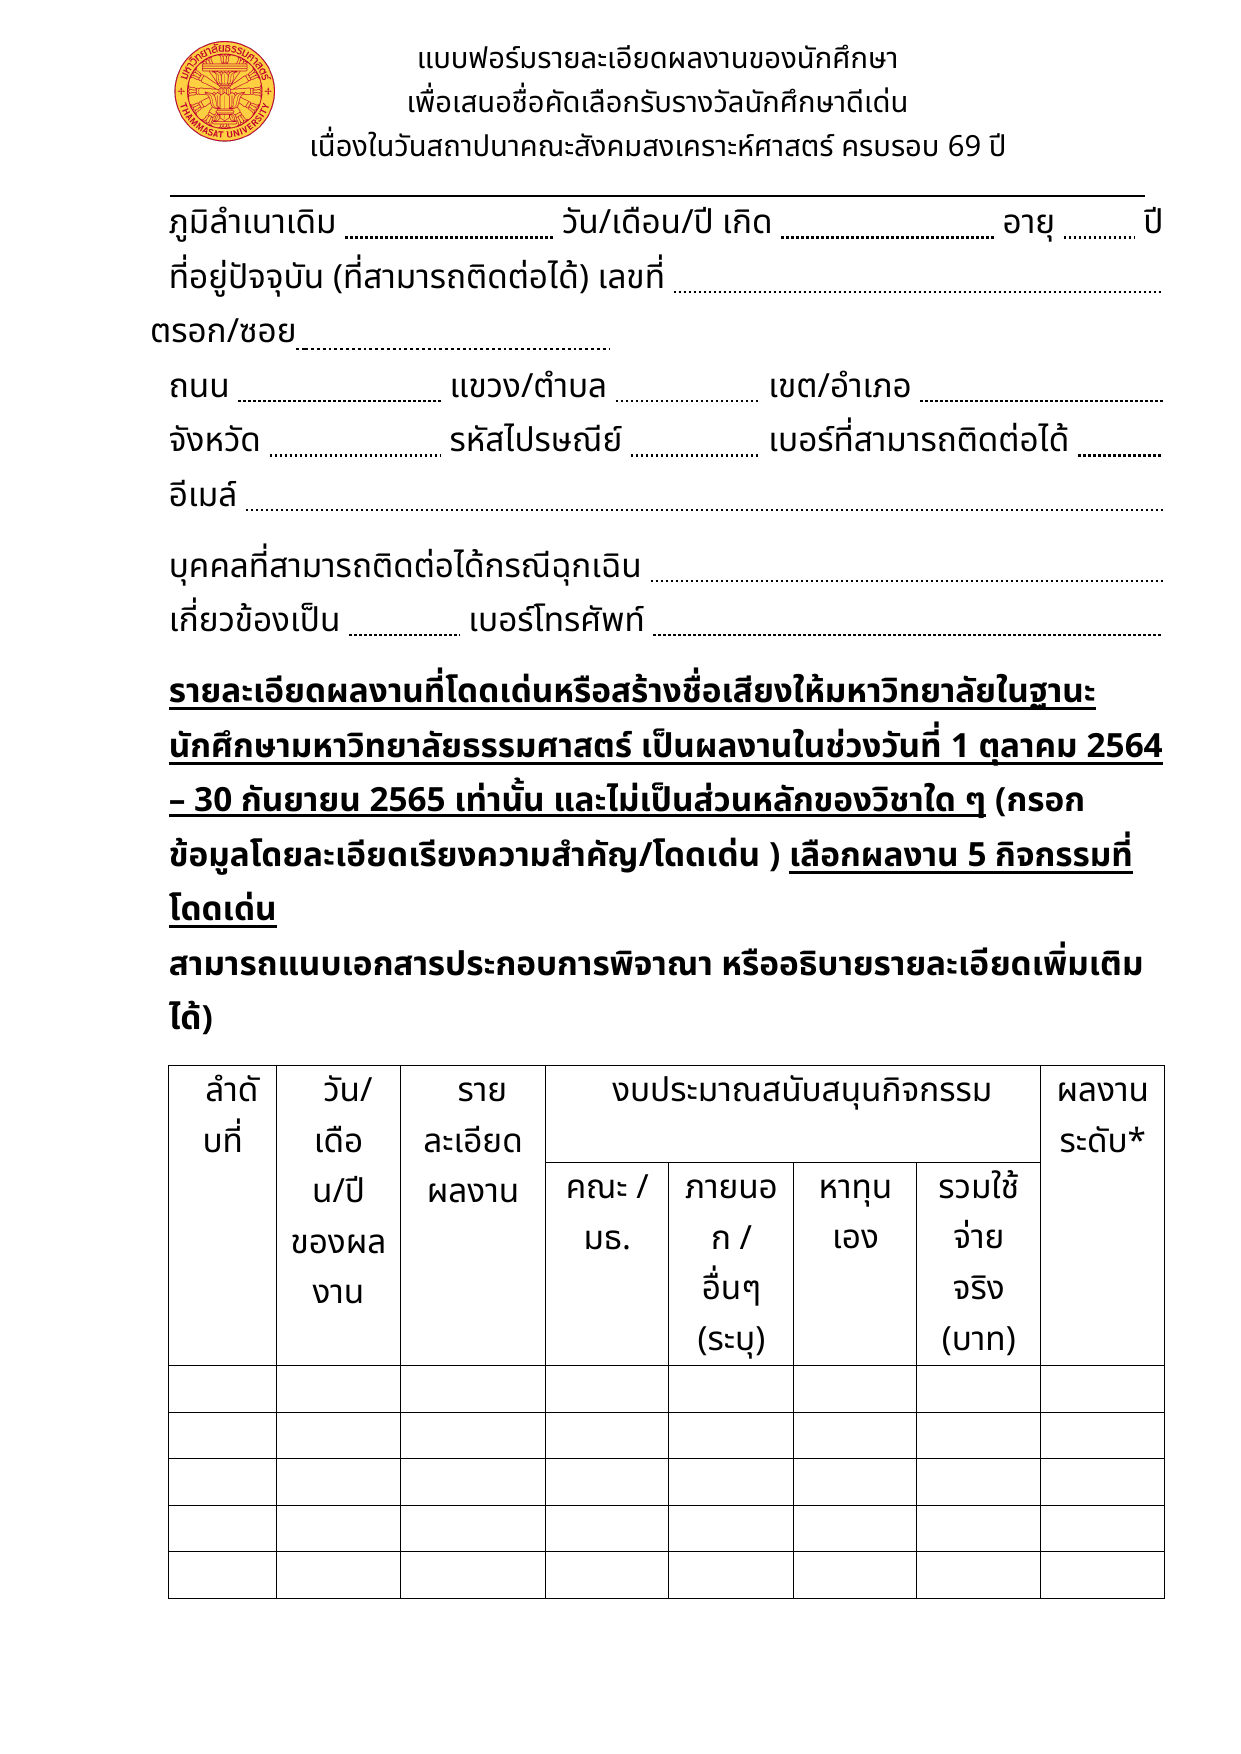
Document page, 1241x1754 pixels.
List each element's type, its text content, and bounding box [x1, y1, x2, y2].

text เกี่ยวข้องเป็น เบอร์โทรศัพท์ [150, 596, 1165, 646]
table_cell [669, 1552, 793, 1597]
table_cell [917, 1459, 1040, 1504]
table_cell [546, 1459, 668, 1504]
table_cell [169, 1506, 276, 1551]
table_cell คณะ / มธ. [546, 1163, 668, 1365]
table_cell [917, 1506, 1040, 1551]
table_cell [1041, 1552, 1164, 1597]
table_cell [401, 1413, 545, 1458]
table_cell [277, 1459, 400, 1504]
table_cell [1041, 1413, 1164, 1458]
table_cell [401, 1366, 545, 1412]
text ที่อยู่ปัจจุบัน (ที่สามารถติดต่อได้) เลขที่ ตรอก/ซอย [150, 252, 1165, 358]
table_cell [277, 1366, 400, 1412]
table_header วัน/เดือน/ปี ของผลงาน [277, 1066, 400, 1365]
picture [172, 39, 278, 145]
text ถนน แขวง/ตำบล เขต/อำเภอ [150, 362, 1165, 412]
text รายละเอียดผลงานที่โดดเด่นหรือสร้างชื่อเสียงให้มหาวิทยาลัยในฐานะนักศึกษามหาวิทยาลัยธรรมศาสตร์ เป็นผลงานในช่วงวันที่ 1 ตุลาคม 2564 – 30 กันยายน 2565 เท่านั้น และไม่เป็นส่วนหลักของวิชาใด ๆ (กรอกข้อมูลโดยละเอียดเรียงความสำคัญ/โดดเด่น ) เลือกผลงาน 5 กิจกรรมที่โดดเด่น [169, 667, 1165, 936]
table_cell [669, 1459, 793, 1504]
table_cell [277, 1413, 400, 1458]
table_cell รวมใช้จ่ายจริง (บาท) [917, 1163, 1040, 1365]
text สามารถแนบเอกสารประกอบการพิจาณา หรืออธิบายรายละเอียดเพิ่มเติมได้) [169, 939, 1165, 1044]
text จังหวัด รหัสไปรษณีย์ เบอร์ที่สามารถติดต่อได้ [150, 416, 1165, 467]
table_cell [169, 1552, 276, 1597]
text ภูมิลำเนาเดิม วัน/เดือน/ปี เกิด อายุ ปี [150, 198, 1165, 248]
table_cell ภายนอก / อื่นๆ (ระบุ) [669, 1163, 793, 1365]
table_cell [169, 1366, 276, 1412]
table_cell [401, 1459, 545, 1504]
table_header ผลงานระดับ* [1041, 1066, 1164, 1365]
table_cell [169, 1459, 276, 1504]
table_cell [546, 1413, 668, 1458]
table_cell [669, 1366, 793, 1412]
table_header ลำดับที่ [169, 1066, 276, 1365]
table_cell [794, 1506, 916, 1551]
table_cell [794, 1459, 916, 1504]
table_cell [917, 1552, 1040, 1597]
table_cell [917, 1413, 1040, 1458]
table_cell [794, 1366, 916, 1412]
table_header งบประมาณสนับสนุนกิจกรรม [546, 1066, 1040, 1162]
table_cell [277, 1552, 400, 1597]
table_cell [1041, 1506, 1164, 1551]
table_cell [794, 1552, 916, 1597]
table_cell [169, 1413, 276, 1458]
table_cell [546, 1506, 668, 1551]
table_cell [917, 1366, 1040, 1412]
table_cell [1041, 1366, 1164, 1412]
table_cell [401, 1552, 545, 1597]
table_cell [669, 1413, 793, 1458]
text บุคคลที่สามารถติดต่อได้กรณีฉุกเฉิน [150, 542, 1165, 592]
table_cell [401, 1506, 545, 1551]
table_cell [277, 1506, 400, 1551]
table_cell [546, 1552, 668, 1597]
table_cell หาทุนเอง [794, 1163, 916, 1365]
text อีเมล์ [150, 471, 1165, 521]
table_cell [669, 1506, 793, 1551]
table_header รายละเอียดผลงาน [401, 1066, 545, 1365]
table_cell [546, 1366, 668, 1412]
table_cell [1041, 1459, 1164, 1504]
table_cell [794, 1413, 916, 1458]
